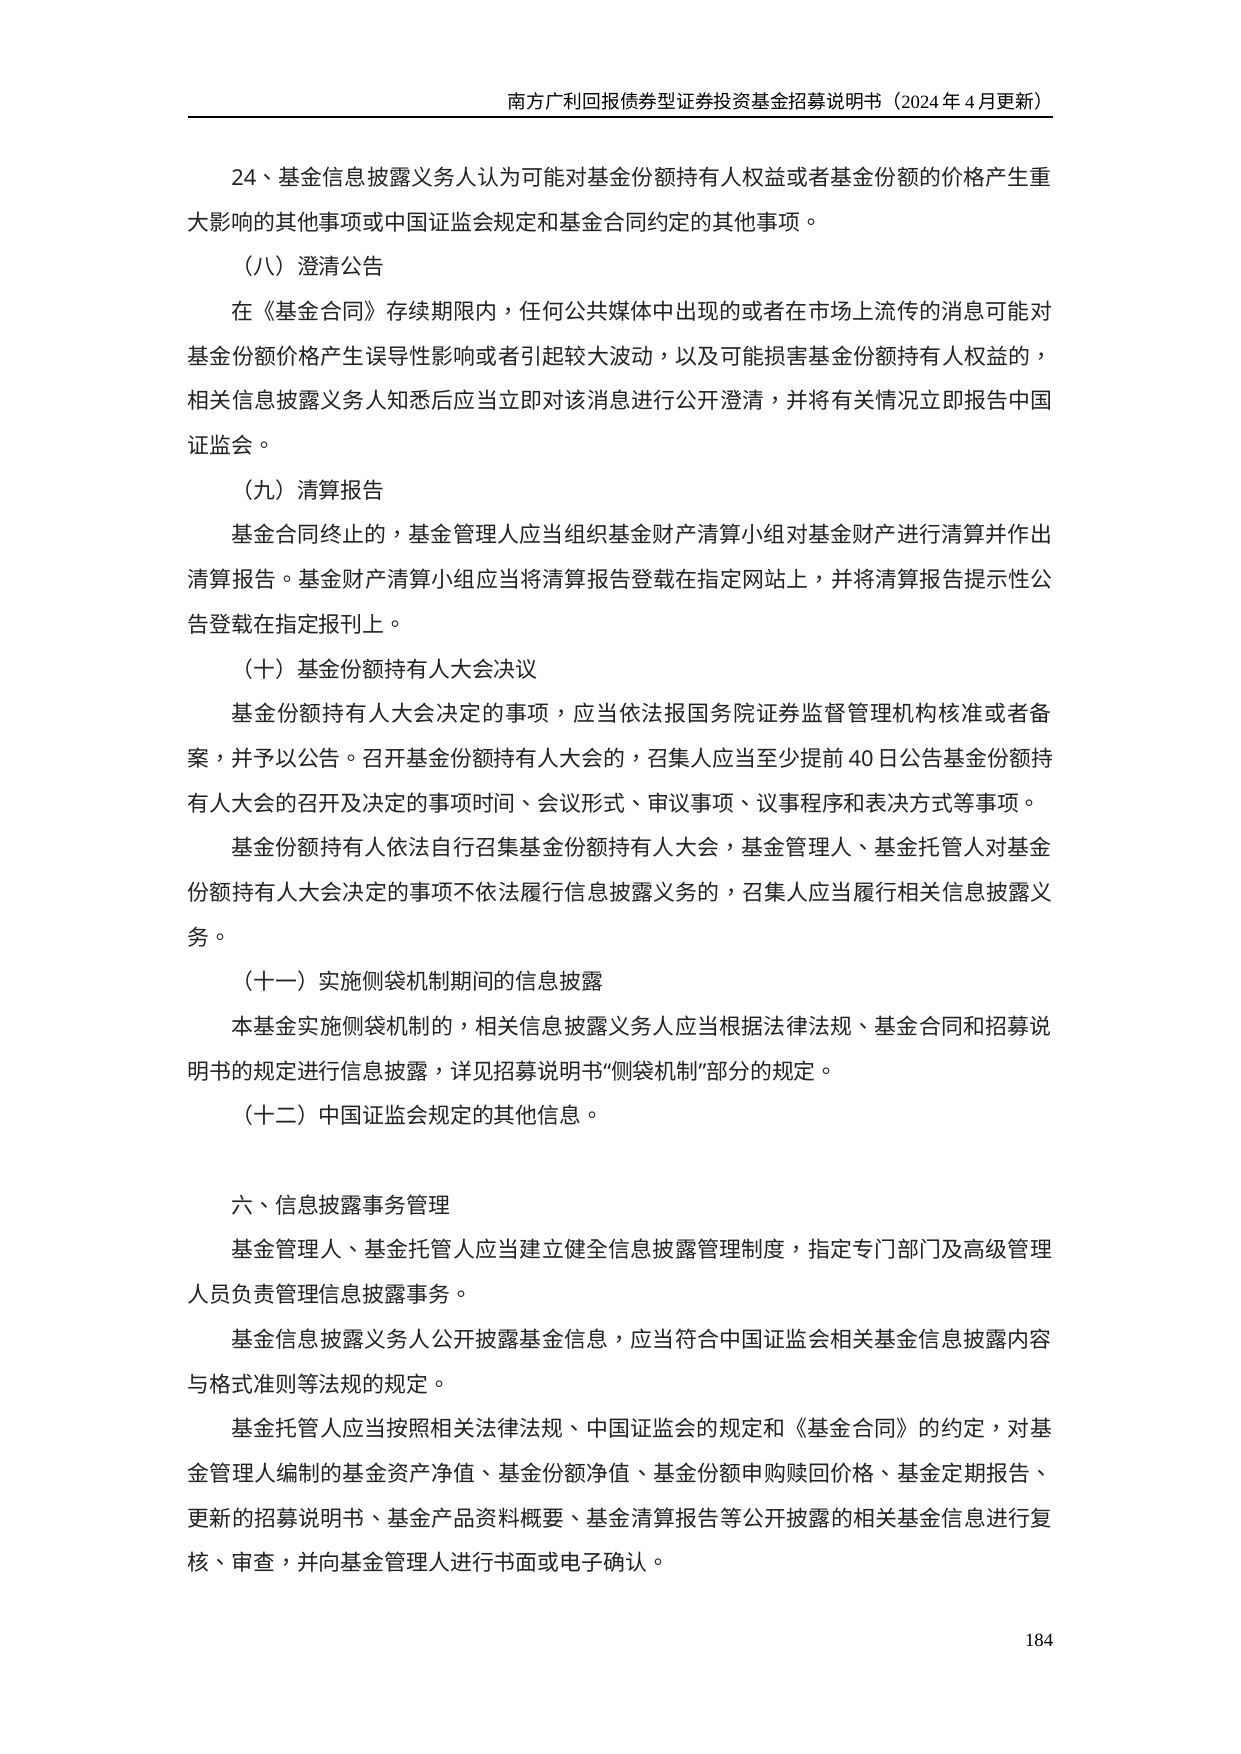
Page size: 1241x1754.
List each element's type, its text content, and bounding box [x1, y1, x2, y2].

text 基金托管人应当按照相关法律法规、中国证监会的规定和《基金合同》的约定，对基金管理人编制的基金资产净值、基金份额净值、基金份额申购赎回价格、基金定期报告、更新的招募说明书、基金产品资料概要、基金清算报告等公开披露的相关基金信息进行复核、审查，并向基金管理人进行书面或电子确认。 [187, 1413, 1053, 1577]
text （十二）中国证监会规定的其他信息。 [187, 1100, 1053, 1130]
text （九）清算报告 [187, 475, 1053, 504]
text （十一）实施侧袋机制期间的信息披露 [187, 966, 1053, 996]
text 基金管理人、基金托管人应当建立健全信息披露管理制度，指定专门部门及高级管理人员负责管理信息披露事务。 [187, 1234, 1053, 1309]
text 六、信息披露事务管理 [187, 1190, 1053, 1219]
text 基金合同终止的，基金管理人应当组织基金财产清算小组对基金财产进行清算并作出清算报告。基金财产清算小组应当将清算报告登载在指定网站上，并将清算报告提示性公告登载在指定报刊上。 [187, 519, 1053, 639]
text 基金信息披露义务人公开披露基金信息，应当符合中国证监会相关基金信息披露内容与格式准则等法规的规定。 [187, 1324, 1053, 1398]
text 本基金实施侧袋机制的，相关信息披露义务人应当根据法律法规、基金合同和招募说明书的规定进行信息披露，详见招募说明书“侧袋机制”部分的规定。 [187, 1011, 1053, 1086]
text （十）基金份额持有人大会决议 [187, 653, 1053, 683]
text （八）澄清公告 [187, 251, 1053, 281]
text 24、基金信息披露义务人认为可能对基金份额持有人权益或者基金份额的价格产生重大影响的其他事项或中国证监会规定和基金合同约定的其他事项。 [187, 162, 1053, 236]
text 基金份额持有人依法自行召集基金份额持有人大会，基金管理人、基金托管人对基金份额持有人大会决定的事项不依法履行信息披露义务的，召集人应当履行相关信息披露义务。 [187, 832, 1053, 951]
text 在《基金合同》存续期限内，任何公共媒体中出现的或者在市场上流传的消息可能对基金份额价格产生误导性影响或者引起较大波动，以及可能损害基金份额持有人权益的，相关信息披露义务人知悉后应当立即对该消息进行公开澄清，并将有关情况立即报告中国证监会。 [187, 296, 1053, 460]
text 基金份额持有人大会决定的事项，应当依法报国务院证券监督管理机构核准或者备案，并予以公告。召开基金份额持有人大会的，召集人应当至少提前40日公告基金份额持有人大会的召开及决定的事项时间、会议形式、审议事项、议事程序和表决方式等事项。 [187, 698, 1053, 817]
